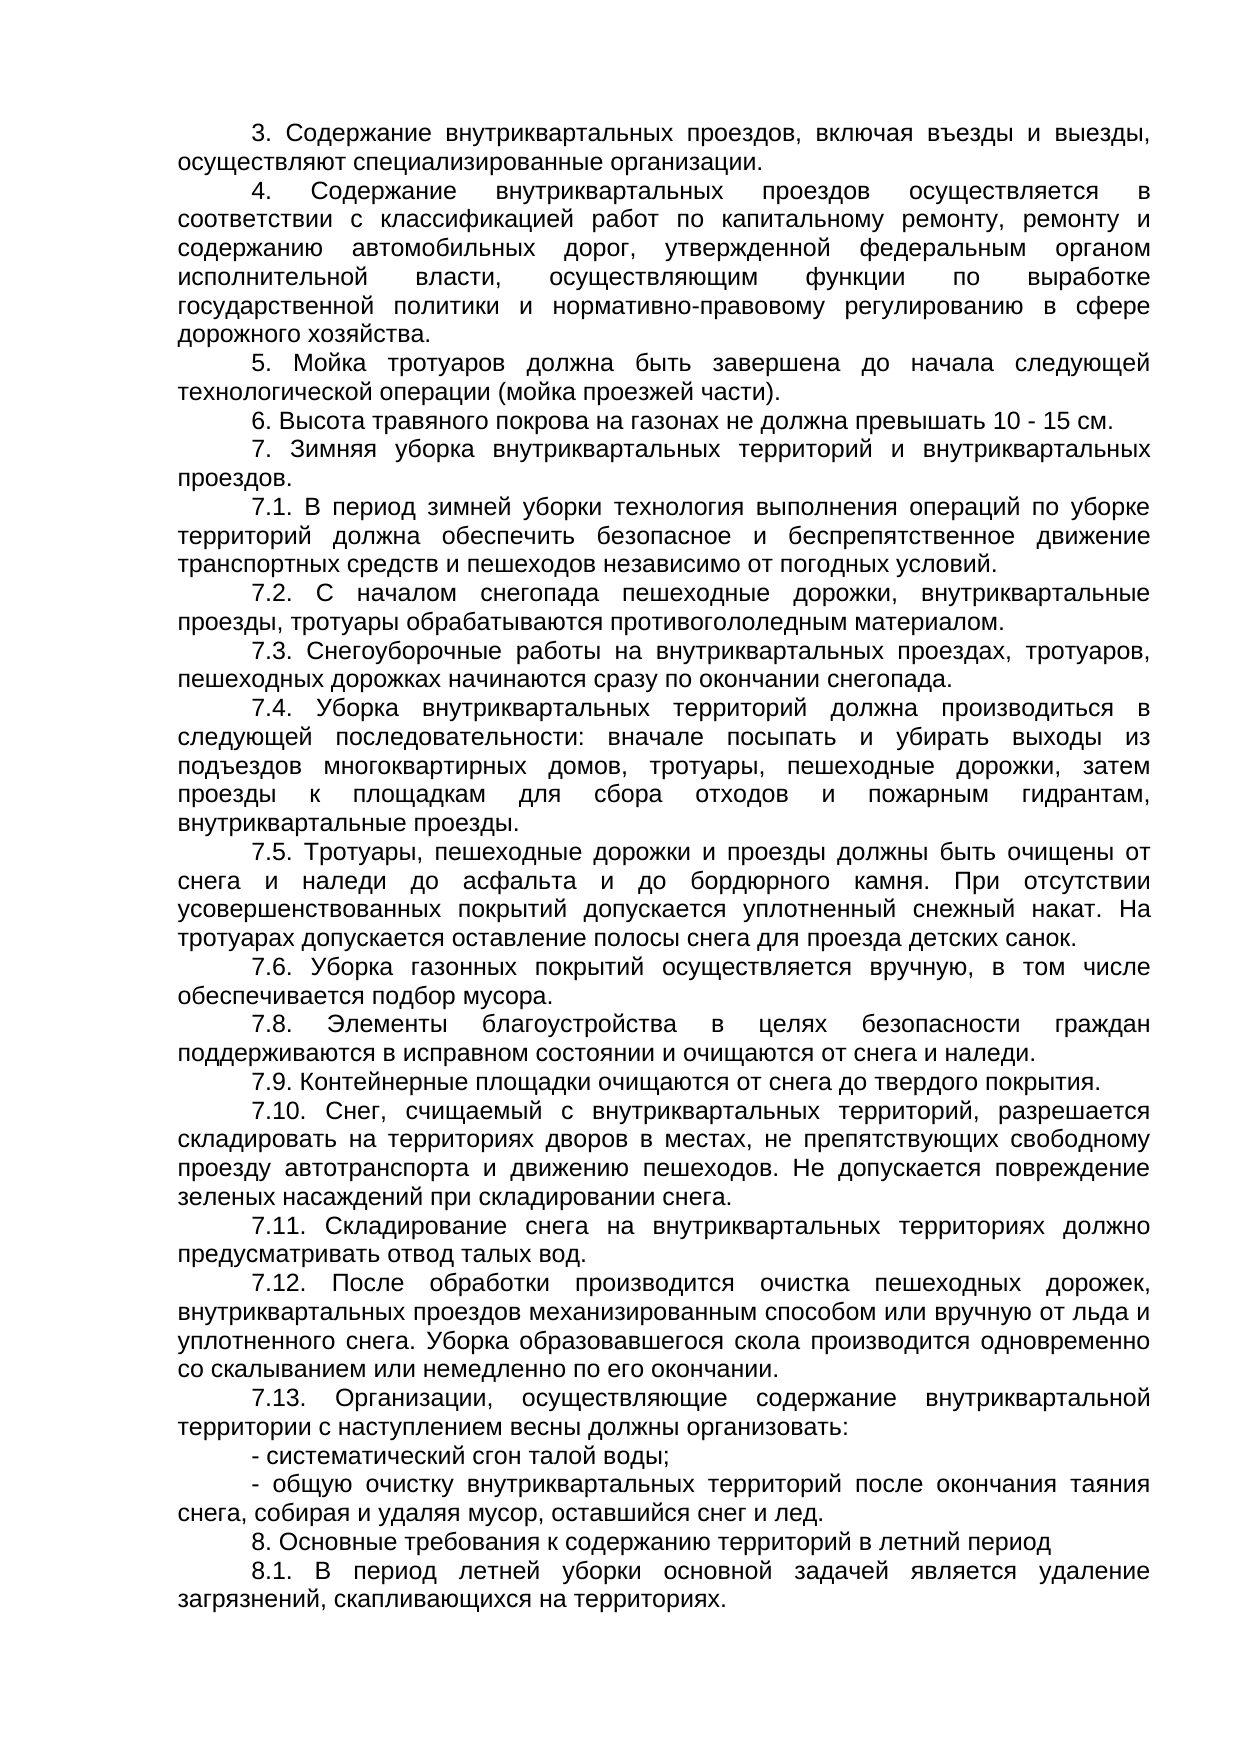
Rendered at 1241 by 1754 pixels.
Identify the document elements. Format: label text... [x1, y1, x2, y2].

text 7.11. Складирование снега на внутриквартальных территориях должно предусматривать отвод талых вод. [177, 1211, 1152, 1268]
text 3. Содержание внутриквартальных проездов, включая въезды и выезды, осуществляют специализированные организации. [177, 118, 1152, 176]
text 6. Высота травяного покрова на газонах не должна превышать 10 - 15 см. [177, 406, 1152, 434]
text 7.5. Тротуары, пешеходные дорожки и проезды должны быть очищены от снега и наледи до асфальта и до бордюрного камня. При отсутствии усовершенствованных покрытий допускается уплотненный снежный накат. На тротуарах допускается оставление полосы снега для проезда детских санок. [177, 837, 1152, 952]
text 5. Мойка тротуаров должна быть завершена до начала следующей технологической операции (мойка проезжей части). [177, 348, 1152, 406]
text 7.4. Уборка внутриквартальных территорий должна производиться в следующей последовательности: вначале посыпать и убирать выходы из подъездов многоквартирных домов, тротуары, пешеходные дорожки, затем проезды к площадкам для сбора отходов и пожарным гидрантам, внутриквартальные проезды. [177, 693, 1152, 837]
text - общую очистку внутриквартальных территорий после окончания таяния снега, собирая и удаляя мусор, оставшийся снег и лед. [177, 1469, 1152, 1527]
text 7.1. В период зимней уборки технология выполнения операций по уборке территорий должна обеспечить безопасное и беспрепятственное движение транспортных средств и пешеходов независимо от погодных условий. [177, 492, 1152, 578]
text 8.1. В период летней уборки основной задачей является удаление загрязнений, скапливающихся на территориях. [177, 1556, 1152, 1613]
text 7.6. Уборка газонных покрытий осуществляется вручную, в том числе обеспечивается подбор мусора. [177, 952, 1152, 1009]
text - систематический сгон талой воды; [177, 1441, 1152, 1469]
text 7.9. Контейнерные площадки очищаются от снега до твердого покрытия. [177, 1067, 1152, 1096]
text 8. Основные требования к содержанию территорий в летний период [177, 1527, 1152, 1556]
text 7.12. После обработки производится очистка пешеходных дорожек, внутриквартальных проездов механизированным способом или вручную от льда и уплотненного снега. Уборка образовавшегося скола производится одновременно со скалыванием или немедленно по его окончании. [177, 1268, 1152, 1383]
text 4. Содержание внутриквартальных проездов осуществляется в соответствии с классификацией работ по капитальному ремонту, ремонту и содержанию автомобильных дорог, утвержденной федеральным органом исполнительной власти, осуществляющим функции по выработке государственной политики и нормативно-правовому регулированию в сфере дорожного хозяйства. [177, 176, 1152, 348]
text 7.8. Элементы благоустройства в целях безопасности граждан поддерживаются в исправном состоянии и очищаются от снега и наледи. [177, 1009, 1152, 1067]
text 7.3. Снегоуборочные работы на внутриквартальных проездах, тротуаров, пешеходных дорожках начинаются сразу по окончании снегопада. [177, 636, 1152, 693]
text 7.13. Организации, осуществляющие содержание внутриквартальной территории с наступлением весны должны организовать: [177, 1383, 1152, 1441]
text 7.10. Снег, счищаемый с внутриквартальных территорий, разрешается складировать на территориях дворов в местах, не препятствующих свободному проезду автотранспорта и движению пешеходов. Не допускается повреждение зеленых насаждений при складировании снега. [177, 1096, 1152, 1211]
text 7. Зимняя уборка внутриквартальных территорий и внутриквартальных проездов. [177, 434, 1152, 492]
text 7.2. С началом снегопада пешеходные дорожки, внутриквартальные проезды, тротуары обрабатываются противогололедным материалом. [177, 578, 1152, 636]
